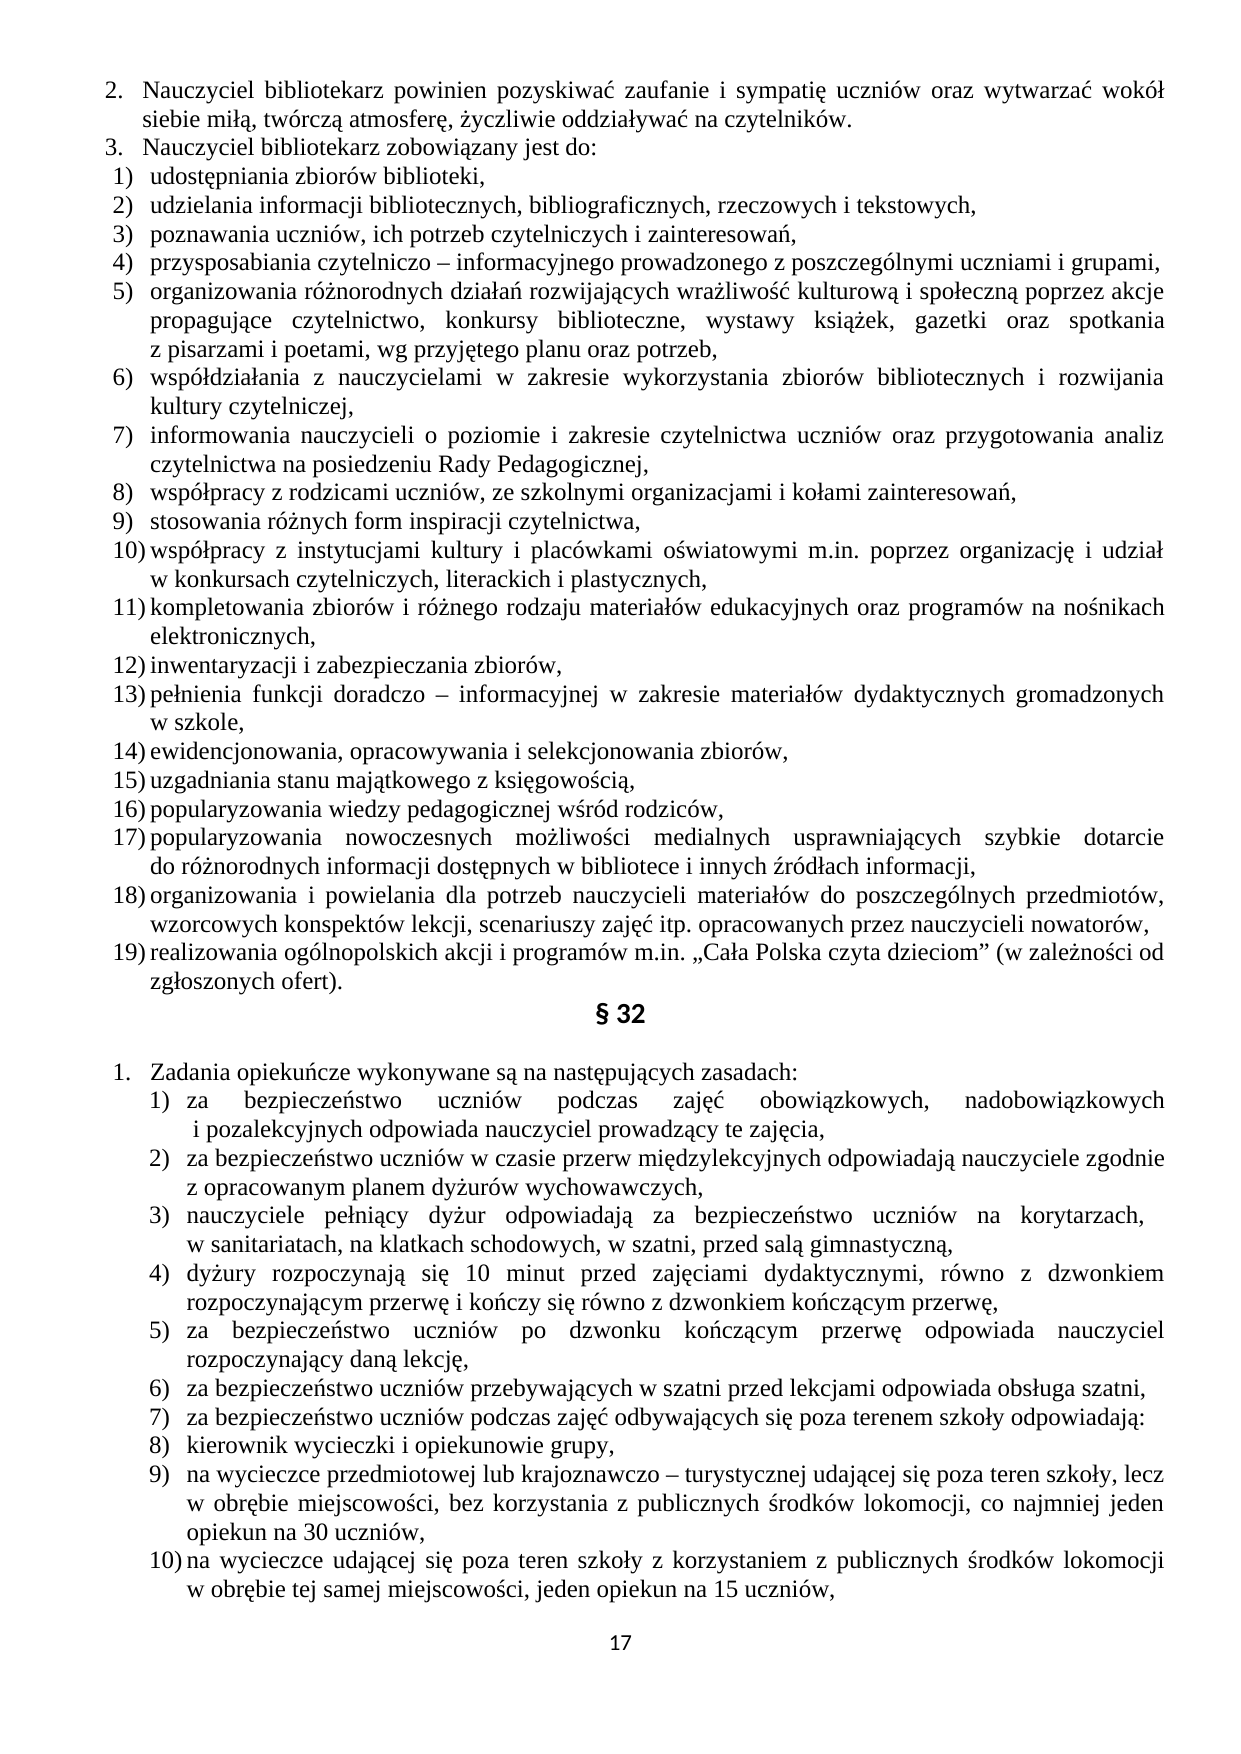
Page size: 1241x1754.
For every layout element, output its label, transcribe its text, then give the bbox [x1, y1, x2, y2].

list inwentaryzacji i zabezpieczania zbiorów, [112, 650, 1165, 679]
list ewidencjonowania, opracowywania i selekcjonowania zbiorów, [112, 736, 1165, 765]
list poznawania uczniów, ich potrzeb czytelniczych i zainteresowań, [112, 219, 1165, 247]
list współpracy z instytucjami kultury i placówkami oświatowymi m.in. poprzez organizację i udział w konkursach czytelniczych, literackich i plastycznych, [112, 535, 1165, 592]
list za bezpieczeństwo uczniów podczas zajęć obowiązkowych, nadobowiązkowych i pozalekcyjnych odpowiada nauczyciel prowadzący te zajęcia, [149, 1086, 1165, 1143]
list organizowania i powielania dla potrzeb nauczycieli materiałów do poszczególnych przedmiotów, wzorcowych konspektów lekcji, scenariuszy zajęć itp. opracowanych przez nauczycieli nowatorów, [112, 880, 1165, 937]
list Zadania opiekuńcze wykonywane są na następujących zasadach: [112, 1057, 1165, 1086]
list współdziałania z nauczycielami w zakresie wykorzystania zbiorów bibliotecznych i rozwijania kultury czytelniczej, [112, 362, 1165, 420]
list nauczyciele pełniący dyżur odpowiadają za bezpieczeństwo uczniów na korytarzach, w sanitariatach, na klatkach schodowych, w szatni, przed salą gimnastyczną, [149, 1201, 1165, 1258]
list współpracy z rodzicami uczniów, ze szkolnymi organizacjami i kołami zainteresowań, [112, 477, 1165, 506]
text § 32 [75, 995, 1165, 1031]
list Nauczyciel bibliotekarz zobowiązany jest do: [104, 132, 1165, 161]
list na wycieczce przedmiotowej lub krajoznawczo – turystycznej udającej się poza teren szkoły, lecz w obrębie miejscowości, bez korzystania z publicznych środków lokomocji, co najmniej jeden opiekun na 30 uczniów, [149, 1459, 1165, 1546]
list stosowania różnych form inspiracji czytelnictwa, [112, 506, 1165, 535]
list dyżury rozpoczynają się 10 minut przed zajęciami dydaktycznymi, równo z dzwonkiem rozpoczynającym przerwę i kończy się równo z dzwonkiem kończącym przerwę, [149, 1258, 1165, 1316]
list na wycieczce udającej się poza teren szkoły z korzystaniem z publicznych środków lokomocji w obrębie tej samej miejscowości, jeden opiekun na 15 uczniów, [149, 1546, 1165, 1603]
list za bezpieczeństwo uczniów podczas zajęć odbywających się poza terenem szkoły odpowiadają: [149, 1402, 1165, 1431]
list kierownik wycieczki i opiekunowie grupy, [149, 1431, 1165, 1459]
list informowania nauczycieli o poziomie i zakresie czytelnictwa uczniów oraz przygotowania analiz czytelnictwa na posiedzeniu Rady Pedagogicznej, [112, 420, 1165, 477]
list popularyzowania nowoczesnych możliwości medialnych usprawniających szybkie dotarcie do różnorodnych informacji dostępnych w bibliotece i innych źródłach informacji, [112, 822, 1165, 880]
list za bezpieczeństwo uczniów w czasie przerw międzylekcyjnych odpowiadają nauczyciele zgodnie z opracowanym planem dyżurów wychowawczych, [149, 1143, 1165, 1201]
list uzgadniania stanu majątkowego z księgowością, [112, 765, 1165, 794]
list organizowania różnorodnych działań rozwijających wrażliwość kulturową i społeczną poprzez akcje propagujące czytelnictwo, konkursy biblioteczne, wystawy książek, gazetki oraz spotkania z pisarzami i poetami, wg przyjętego planu oraz potrzeb, [112, 276, 1165, 362]
list przysposabiania czytelniczo – informacyjnego prowadzonego z poszczególnymi uczniami i grupami, [112, 247, 1165, 276]
list udostępniania zbiorów biblioteki, [112, 161, 1165, 190]
list udzielania informacji bibliotecznych, bibliograficznych, rzeczowych i tekstowych, [112, 190, 1165, 219]
list Nauczyciel bibliotekarz powinien pozyskiwać zaufanie i sympatię uczniów oraz wytwarzać wokół siebie miłą, twórczą atmosferę, życzliwie oddziaływać na czytelników. [104, 75, 1165, 132]
list realizowania ogólnopolskich akcji i programów m.in. „Cała Polska czyta dzieciom” (w zależności od zgłoszonych ofert). [112, 937, 1165, 995]
list za bezpieczeństwo uczniów przebywających w szatni przed lekcjami odpowiada obsługa szatni, [149, 1373, 1165, 1402]
list popularyzowania wiedzy pedagogicznej wśród rodziców, [112, 794, 1165, 822]
list pełnienia funkcji doradczo – informacyjnej w zakresie materiałów dydaktycznych gromadzonych w szkole, [112, 679, 1165, 736]
list za bezpieczeństwo uczniów po dzwonku kończącym przerwę odpowiada nauczyciel rozpoczynający daną lekcję, [149, 1316, 1165, 1373]
list kompletowania zbiorów i różnego rodzaju materiałów edukacyjnych oraz programów na nośnikach elektronicznych, [112, 592, 1165, 650]
